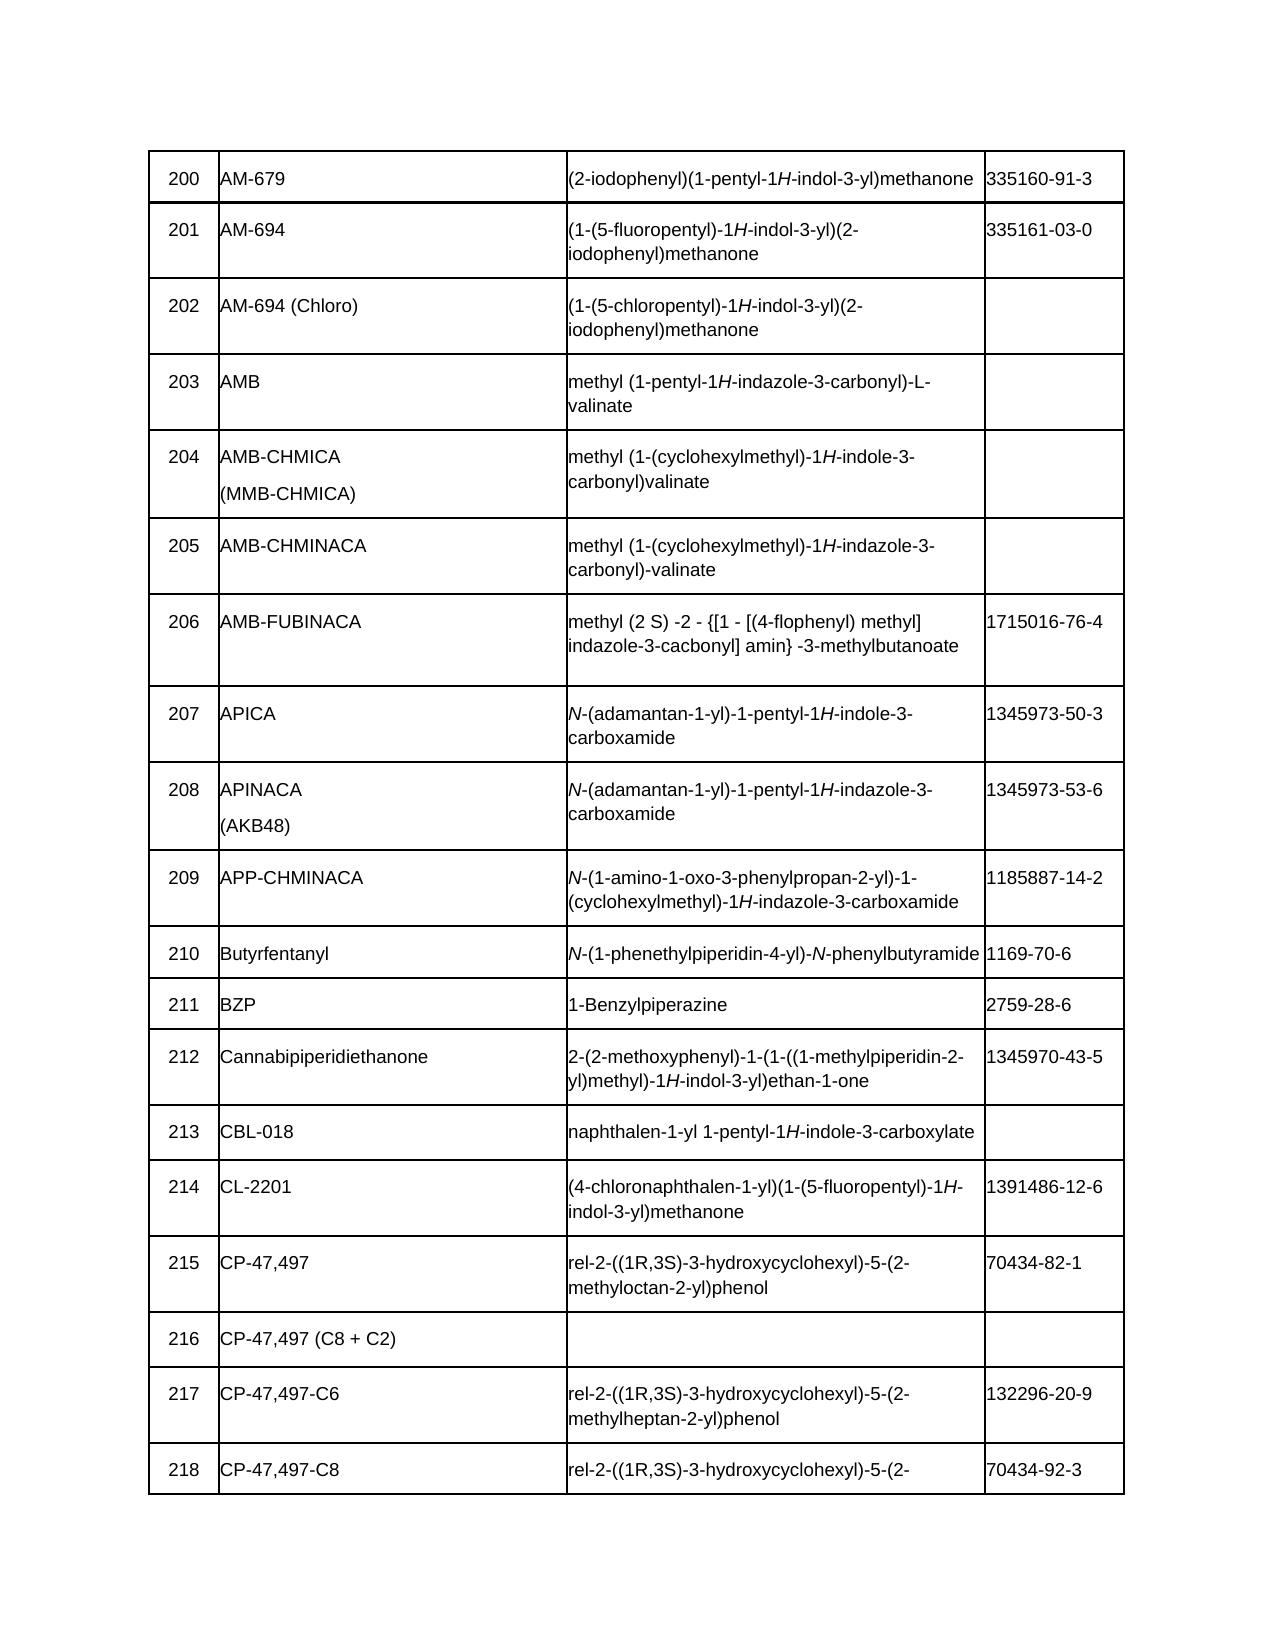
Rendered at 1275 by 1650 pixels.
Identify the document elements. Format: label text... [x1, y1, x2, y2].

table_cell APICA [220, 687, 566, 761]
table_cell AM-694 [220, 204, 566, 277]
table_cell N-(adamantan-1-yl)-1-pentyl-1H-indole-3-carboxamide [568, 687, 984, 761]
table_cell 1345970-43-5 [986, 1030, 1123, 1104]
table_cell 2-(2-methoxyphenyl)-1-(1-((1-methylpiperidin-2-yl)methyl)-1H-indol-3-yl)ethan-1-one [568, 1030, 984, 1104]
table_cell Cannabipiperidiethanone [220, 1030, 566, 1104]
table_cell 200 [150, 152, 218, 201]
table_cell (2-iodophenyl)(1-pentyl-1H-indol-3-yl)methanone [568, 152, 984, 201]
table_cell 211 [150, 979, 218, 1028]
table_cell 214 [150, 1161, 218, 1235]
table_cell 217 [150, 1368, 218, 1442]
table_cell methyl (1-(cyclohexylmethyl)-1H-indazole-3-carbonyl)-valinate [568, 519, 984, 593]
table_cell [986, 279, 1123, 353]
table_cell 213 [150, 1106, 218, 1159]
table_cell CP-47,497-C6 [220, 1368, 566, 1442]
table_cell 1345973-53-6 [986, 763, 1123, 849]
table_cell APP-CHMINACA [220, 851, 566, 925]
table_cell naphthalen-1-yl 1-pentyl-1H-indole-3-carboxylate [568, 1106, 984, 1159]
table_cell 218 [150, 1444, 218, 1493]
table_cell 201 [150, 204, 218, 277]
table_cell AMB-CHMICA (MMB-CHMICA) [220, 431, 566, 517]
table_cell rel-2-((1R,3S)-3-hydroxycyclohexyl)-5-(2-methyloctan-2-yl)phenol [568, 1237, 984, 1311]
table_cell 209 [150, 851, 218, 925]
table_cell rel-2-((1R,3S)-3-hydroxycyclohexyl)-5-(2-methylheptan-2-yl)phenol [568, 1368, 984, 1442]
table_cell (1-(5-fluoropentyl)-1H-indol-3-yl)(2-iodophenyl)methanone [568, 204, 984, 277]
table_cell 208 [150, 763, 218, 849]
table_cell methyl (1-pentyl-1H-indazole-3-carbonyl)-L-valinate [568, 355, 984, 429]
table_cell 132296-20-9 [986, 1368, 1123, 1442]
table_cell (1-(5-chloropentyl)-1H-indol-3-yl)(2-iodophenyl)methanone [568, 279, 984, 353]
table_cell 1169-70-6 [986, 927, 1123, 977]
table_cell 1185887-14-2 [986, 851, 1123, 925]
table_cell 335160-91-3 [986, 152, 1123, 201]
table_cell [986, 355, 1123, 429]
table_cell Butyrfentanyl [220, 927, 566, 977]
table_cell CP-47,497 (C8 + C2) [220, 1313, 566, 1366]
table_cell methyl (2 S) -2 - {[1 - [(4-flophenyl) methyl] indazole-3-cacbonyl] amin} -3-methylbutanoate [568, 595, 984, 685]
table_cell 206 [150, 595, 218, 685]
table_cell methyl (1-(cyclohexylmethyl)-1H-indole-3-carbonyl)valinate [568, 431, 984, 517]
table_cell 216 [150, 1313, 218, 1366]
table_cell 210 [150, 927, 218, 977]
table_cell BZP [220, 979, 566, 1028]
table_cell 207 [150, 687, 218, 761]
table_cell AM-694 (Chloro) [220, 279, 566, 353]
table_cell APINACA (AKB48) [220, 763, 566, 849]
table_cell AM-679 [220, 152, 566, 201]
table_cell N-(1-phenethylpiperidin-4-yl)-N-phenylbutyramide [568, 927, 984, 977]
table_cell N-(adamantan-1-yl)-1-pentyl-1H-indazole-3-carboxamide [568, 763, 984, 849]
table_cell 1391486-12-6 [986, 1161, 1123, 1235]
table_cell 203 [150, 355, 218, 429]
table_cell 1345973-50-3 [986, 687, 1123, 761]
table_cell [568, 1313, 984, 1366]
table_cell CP-47,497 [220, 1237, 566, 1311]
table_cell 335161-03-0 [986, 204, 1123, 277]
table_cell [986, 1106, 1123, 1159]
table_cell 215 [150, 1237, 218, 1311]
table_cell 1715016-76-4 [986, 595, 1123, 685]
table_cell CL-2201 [220, 1161, 566, 1235]
table_cell 70434-92-3 [986, 1444, 1123, 1493]
table_cell [986, 519, 1123, 593]
table_cell [986, 1313, 1123, 1366]
table_cell 202 [150, 279, 218, 353]
table_cell 212 [150, 1030, 218, 1104]
table_cell 70434-82-1 [986, 1237, 1123, 1311]
table_cell 204 [150, 431, 218, 517]
table_cell (4-chloronaphthalen-1-yl)(1-(5-fluoropentyl)-1H-indol-3-yl)methanone [568, 1161, 984, 1235]
table_cell [986, 431, 1123, 517]
table_cell AMB-CHMINACA [220, 519, 566, 593]
table_cell 1-Benzylpiperazine [568, 979, 984, 1028]
table_cell AMB [220, 355, 566, 429]
table_cell AMB-FUBINACA [220, 595, 566, 685]
table_cell 2759-28-6 [986, 979, 1123, 1028]
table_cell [568, 1444, 984, 1493]
table_cell 205 [150, 519, 218, 593]
table_cell N-(1-amino-1-oxo-3-phenylpropan-2-yl)-1-(cyclohexylmethyl)-1H-indazole-3-carboxamide [568, 851, 984, 925]
table_cell CBL-018 [220, 1106, 566, 1159]
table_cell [220, 1444, 566, 1493]
